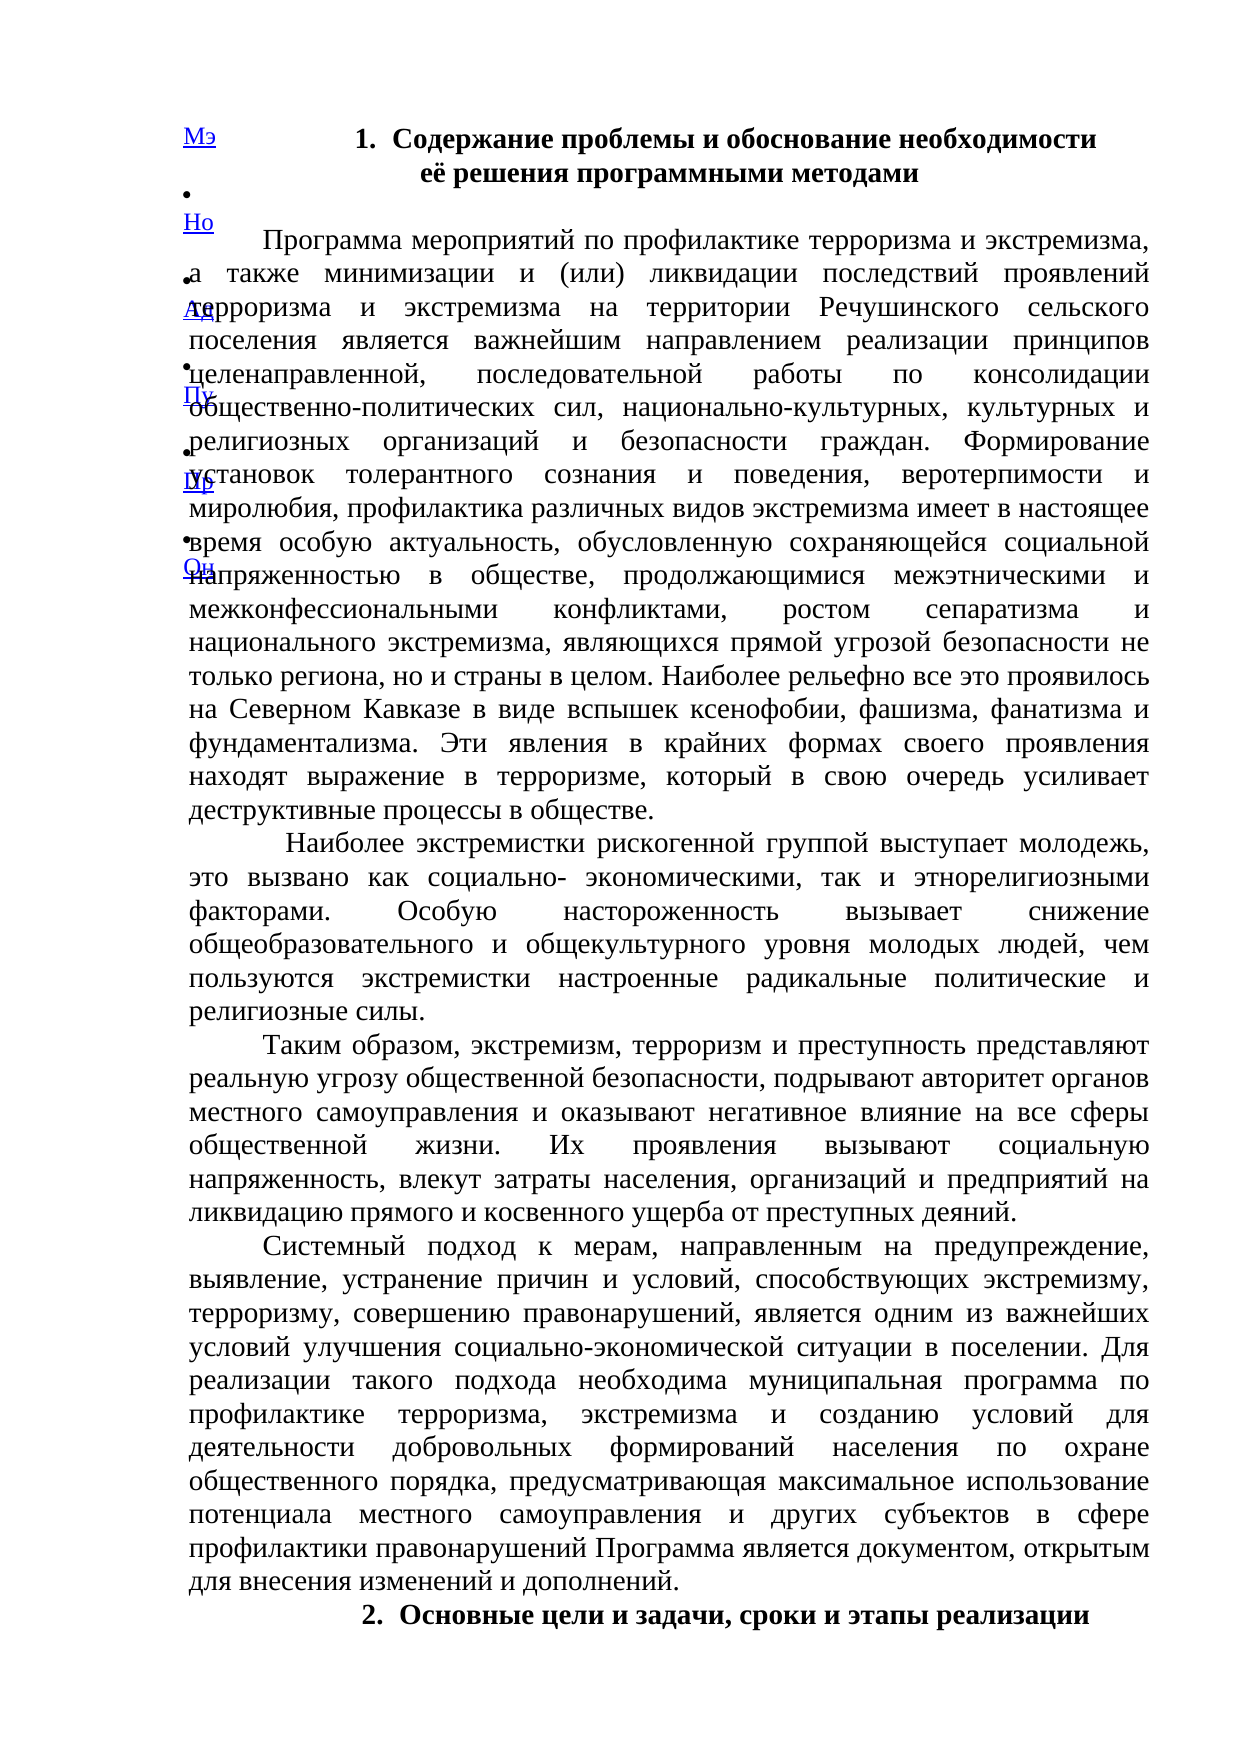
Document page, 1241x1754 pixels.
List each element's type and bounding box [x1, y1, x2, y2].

table_header [176, 118, 1196, 1634]
